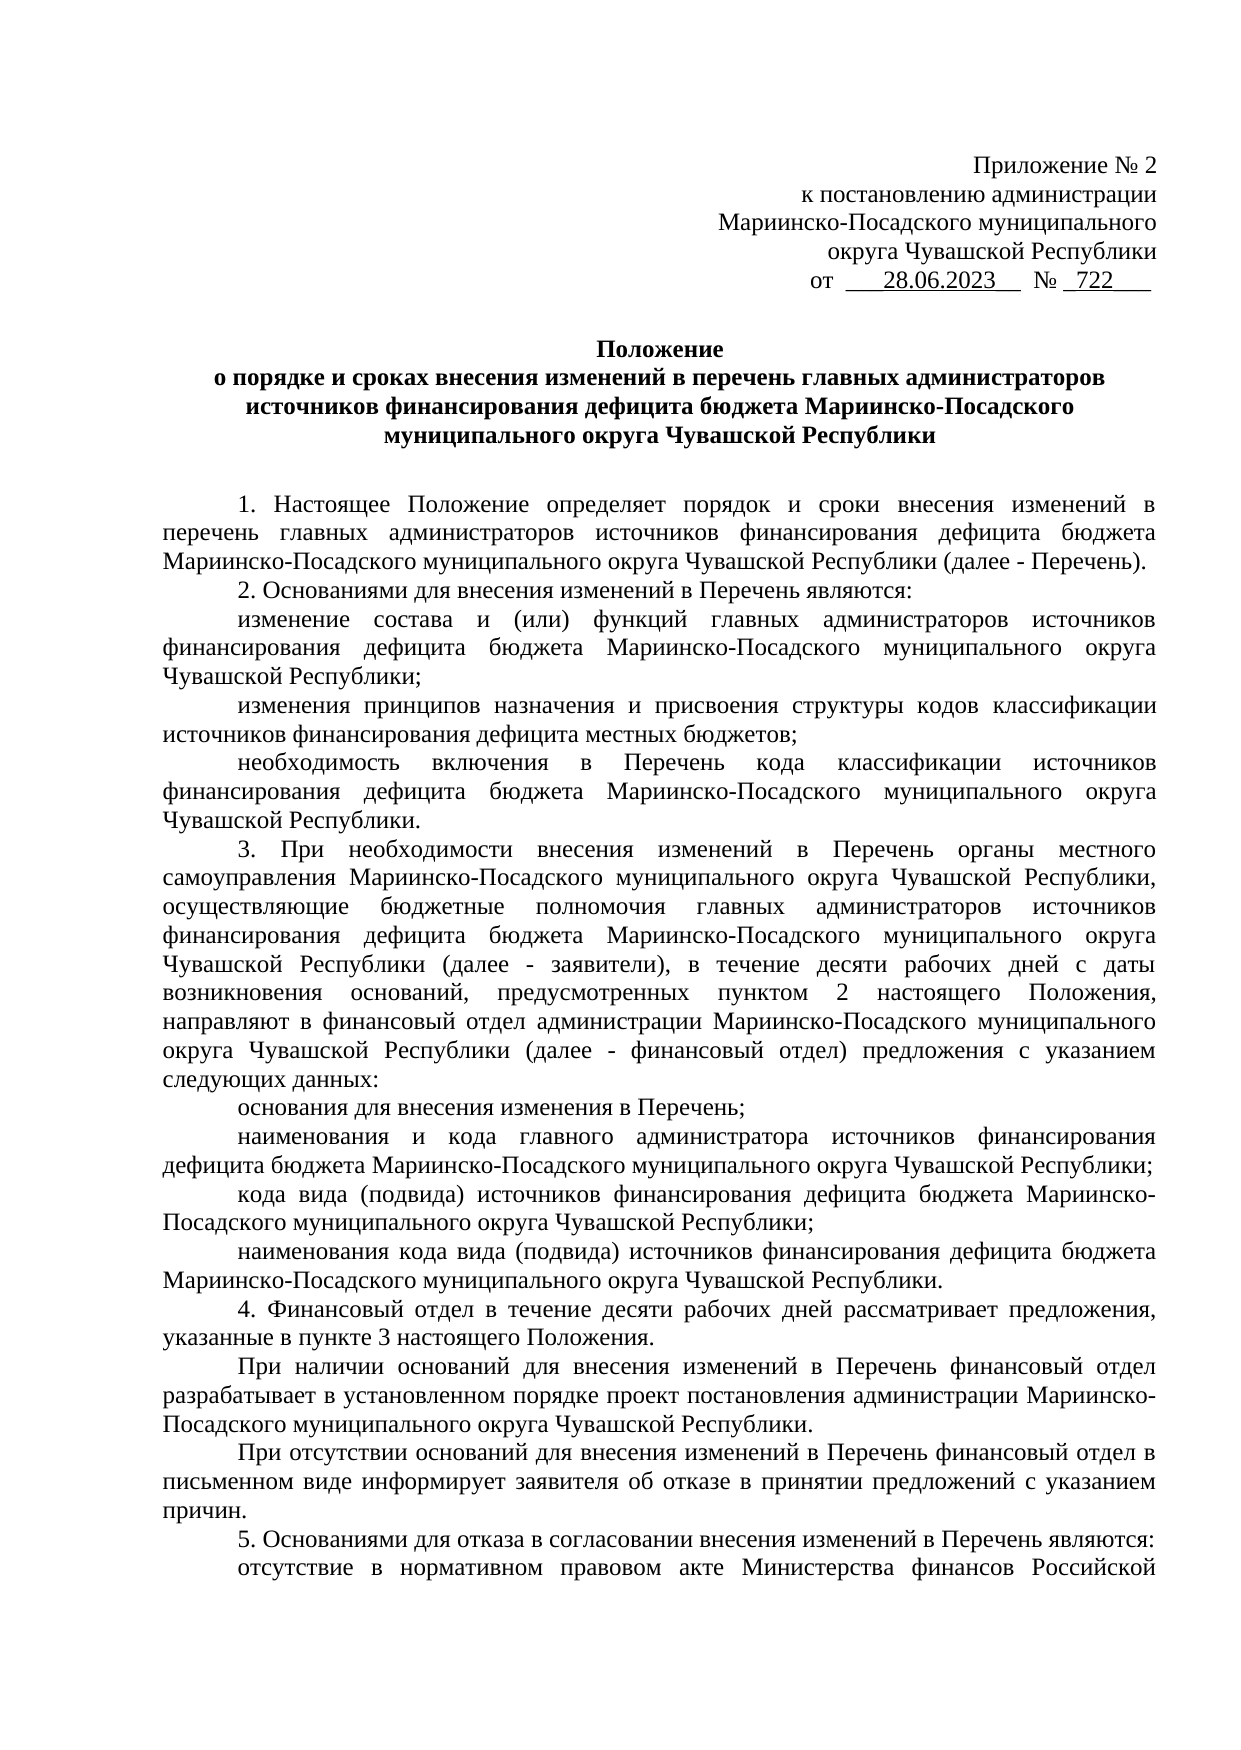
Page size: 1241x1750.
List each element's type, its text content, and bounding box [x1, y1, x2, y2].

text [162, 1552, 1157, 1581]
text изменения принципов назначения и присвоения структуры кодов классификации источников финансирования дефицита местных бюджетов; [162, 690, 1157, 747]
text необходимость включения в Перечень кода классификации источников финансирования дефицита бюджета Мариинско-Посадского муниципального округа Чувашской Республики. [162, 747, 1157, 834]
text основания для внесения изменения в Перечень; [162, 1092, 1157, 1121]
text 4. Финансовый отдел в течение десяти рабочих дней рассматривает предложения, указанные в пункте 3 настоящего Положения. [162, 1294, 1157, 1351]
list Положение о порядке и сроках внесения изменений в перечень главных администраторов источников финансирования дефицита бюджета Мариинско-Посадского муниципального округа Чувашской Республики [162, 334, 1157, 449]
text 3. При необходимости внесения изменений в Перечень органы местного самоуправления Мариинско-Посадского муниципального округа Чувашской Республики, осуществляющие бюджетные полномочия главных администраторов источников финансирования дефицита бюджета Мариинско-Посадского муниципального округа Чувашской Республики (далее - заявители), в течение десяти рабочих дней с даты возникновения оснований, предусмотренных пунктом 2 настоящего Положения, направляют в финансовый отдел администрации Мариинско-Посадского муниципального округа Чувашской Республики (далее - финансовый отдел) предложения с указанием следующих данных: [162, 834, 1157, 1092]
text 5. Основаниями для отказа в согласовании внесения изменений в Перечень являются: [162, 1524, 1157, 1552]
text При отсутствии оснований для внесения изменений в Перечень финансовый отдел в письменном виде информирует заявителя об отказе в принятии предложений с указанием причин. [162, 1437, 1157, 1524]
text округа Чувашской Республики от ___28.06.2023__ № _722___ [162, 236, 1157, 294]
text Приложение № 2 к постановлению администрации Мариинско-Посадского муниципального [162, 150, 1157, 236]
text При наличии оснований для внесения изменений в Перечень финансовый отдел разрабатывает в установленном порядке проект постановления администрации Мариинско-Посадского муниципального округа Чувашской Республики. [162, 1351, 1157, 1437]
text наименования кода вида (подвида) источников финансирования дефицита бюджета Мариинско-Посадского муниципального округа Чувашской Республики. [162, 1236, 1157, 1294]
text 1. Настоящее Положение определяет порядок и сроки внесения изменений в перечень главных администраторов источников финансирования дефицита бюджета Мариинско-Посадского муниципального округа Чувашской Республики (далее - Перечень). [162, 489, 1157, 575]
text наименования и кода главного администратора источников финансирования дефицита бюджета Мариинско-Посадского муниципального округа Чувашской Республики; [162, 1121, 1157, 1179]
text изменение состава и (или) функций главных администраторов источников финансирования дефицита бюджета Мариинско-Посадского муниципального округа Чувашской Республики; [162, 604, 1157, 690]
text 2. Основаниями для внесения изменений в Перечень являются: [162, 575, 1157, 604]
text кода вида (подвида) источников финансирования дефицита бюджета Мариинско-Посадского муниципального округа Чувашской Республики; [162, 1179, 1157, 1236]
